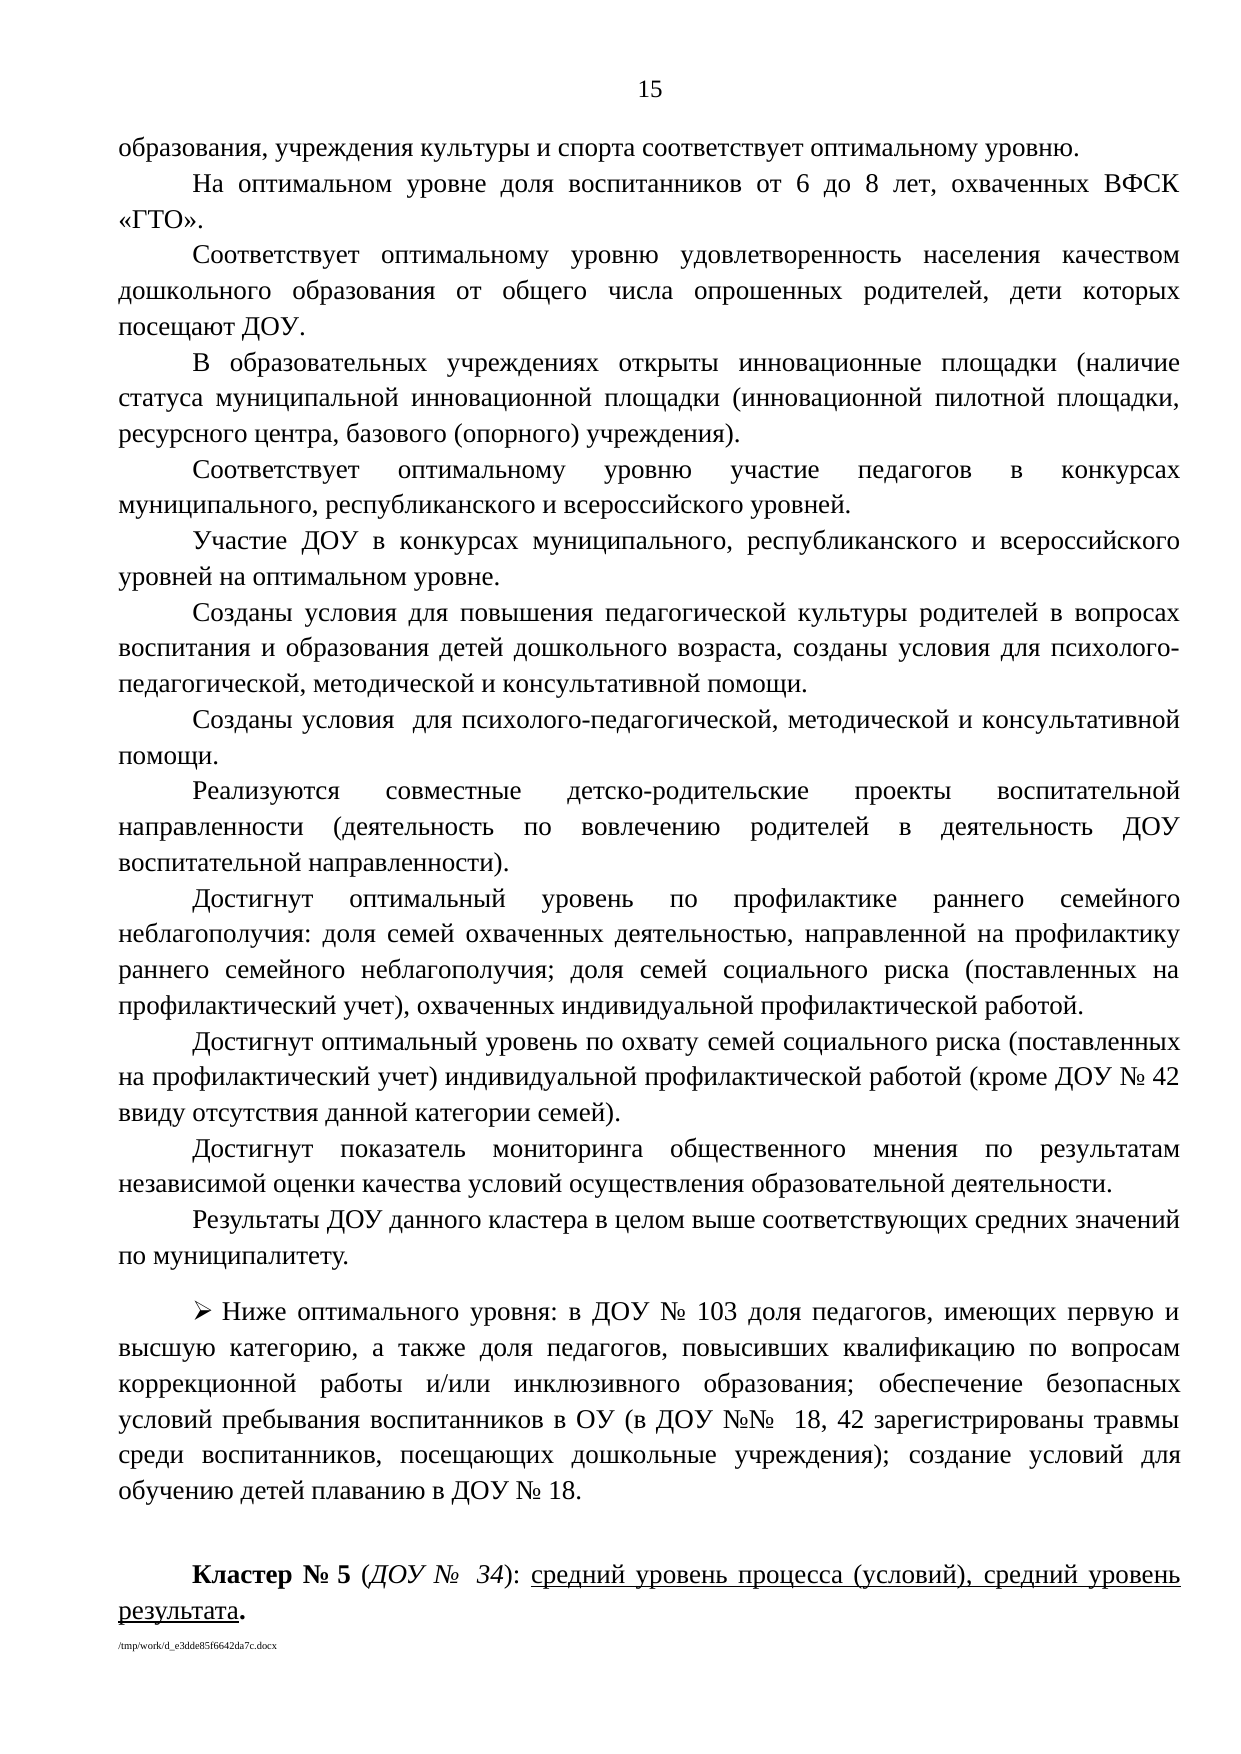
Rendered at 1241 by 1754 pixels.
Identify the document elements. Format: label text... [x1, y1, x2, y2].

text Результаты ДОУ данного кластера в целом выше соответствующих средних значений по муниципалитету. [118, 1203, 1181, 1270]
text Участие ДОУ в конкурсах муниципального, республиканского и всероссийского уровней на оптимальном уровне. [118, 524, 1181, 591]
text Кластер № 5 (ДОУ № 34): средний уровень процесса (условий), средний уровень результата. [118, 1558, 1181, 1625]
text В образовательных учреждениях открыты инновационные площадки (наличие статуса муниципальной инновационной площадки (инновационной пилотной площадки, ресурсного центра, базового (опорного) учреждения). [118, 346, 1181, 448]
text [118, 131, 1181, 162]
text Соответствует оптимальному уровню удовлетворенность населения качеством дошкольного образования от общего числа опрошенных родителей, дети которых посещают ДОУ. [118, 238, 1181, 341]
text Достигнут оптимальный уровень по охвату семей социального риска (поставленных на профилактический учет) индивидуальной профилактической работой (кроме ДОУ № 42 ввиду отсутствия данной категории семей). [118, 1024, 1181, 1127]
text Созданы условия для психолого-педагогической, методической и консультативной помощи. [118, 703, 1181, 770]
text Достигнут оптимальный уровень по профилактике раннего семейного неблагополучия: доля семей охваченных деятельностью, направленной на профилактику раннего семейного неблагополучия; доля семей социального риска (поставленных на профилактический учет), охваченных индивидуальной профилактической работой. [118, 882, 1181, 1020]
list Ниже оптимального уровня: в ДОУ № 103 доля педагогов, имеющих первую и высшую категорию, а также доля педагогов, повысивших квалификацию по вопросам коррекционной работы и/или инклюзивного образования; обеспечение безопасных условий пребывания воспитанников в ОУ (в ДОУ №№ 18, 42 зарегистрированы травмы среди воспитанников, посещающих дошкольные учреждения); создание условий для обучению детей плаванию в ДОУ № 18. [118, 1296, 1181, 1505]
text Достигнут показатель мониторинга общественного мнения по результатам независимой оценки качества условий осуществления образовательной деятельности. [118, 1132, 1181, 1199]
text Соответствует оптимальному уровню участие педагогов в конкурсах муниципального, республиканского и всероссийского уровней. [118, 453, 1181, 520]
text Реализуются совместные детско-родительские проекты воспитательной направленности (деятельность по вовлечению родителей в деятельность ДОУ воспитательной направленности). [118, 774, 1181, 877]
text Созданы условия для повышения педагогической культуры родителей в вопросах воспитания и образования детей дошкольного возраста, созданы условия для психолого-педагогической, методической и консультативной помощи. [118, 596, 1181, 698]
text На оптимальном уровне доля воспитанников от 6 до 8 лет, охваченных ВФСК «ГТО». [118, 167, 1181, 234]
